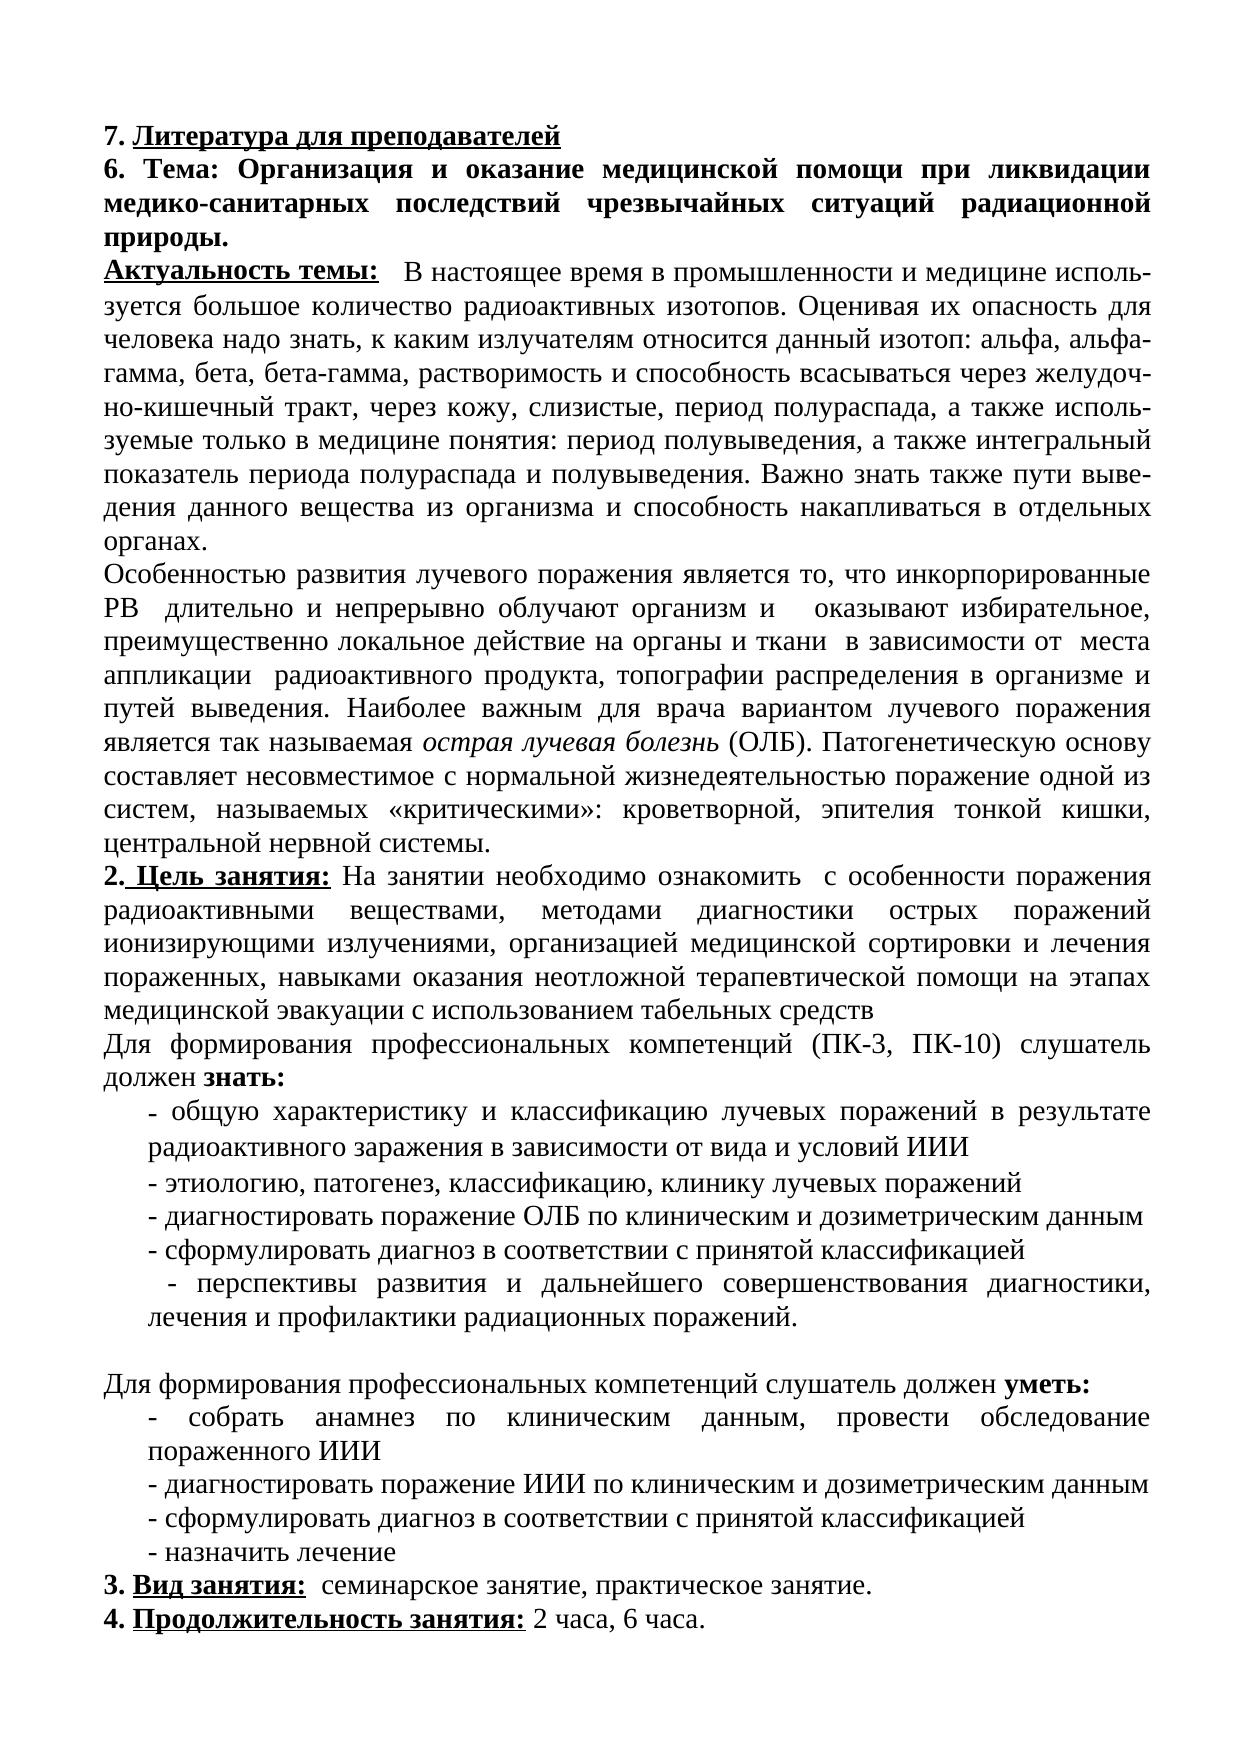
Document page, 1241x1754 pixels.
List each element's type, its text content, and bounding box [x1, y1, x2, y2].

text - диагностировать поражение ОЛБ по клиническим и дозиметрическим данным [148, 1198, 1152, 1232]
text 2. Цель занятия: На занятии необходимо ознакомить с особенности поражения радиоактивными веществами, методами диагностики острых поражений ионизирующими излучениями, организацией медицинской сортировки и лечения пораженных, навыками оказания неотложной терапевтической помощи на этапах медицинской эвакуации с использованием табельных средств [103, 858, 1152, 1026]
text - сформулировать диагноз в соответствии с принятой классификацией [148, 1232, 1152, 1265]
text 4. Продолжительность занятия: 2 часа, 6 часа. [103, 1601, 1152, 1634]
text - общую характеристику и классификацию лучевых поражений в результате радиоактивного заражения в зависимости от вида и условий ИИИ [148, 1093, 1152, 1165]
text - этиологию, патогенез, классификацию, клинику лучевых поражений [148, 1165, 1152, 1198]
text 6. Тема: Организация и оказание медицинской помощи при ликвидации медико-санитарных последствий чрезвычайных ситуаций радиационной природы. [103, 152, 1152, 252]
text 3. Вид занятия: семинарское занятие, практическое занятие. [103, 1567, 1152, 1601]
text 7. Литература для преподавателей [103, 118, 1152, 152]
text - сформулировать диагноз в соответствии с принятой классификацией [148, 1500, 1152, 1534]
text - перспективы развития и дальнейшего совершенствования диагностики, лечения и профилактики радиационных поражений. [148, 1265, 1152, 1332]
text Для формирования профессиональных компетенций слушатель должен уметь: [103, 1366, 1152, 1399]
text Для формирования профессиональных компетенций (ПК-3, ПК-10) слушатель должен знать: [103, 1026, 1152, 1093]
text Особенностью развития лучевого поражения является то, что инкорпорированные РВ длительно и непрерывно облучают организм и оказывают избирательное, преимущественно локальное действие на органы и ткани в зависимости от места аппликации радиоактивного продукта, топографии распределения в организме и путей выведения. Наиболее важным для врача вариантом лучевого поражения является так называемая острая лучевая болезнь (ОЛБ). Патогенетическую основу составляет несовместимое с нормальной жизнедеятельностью поражение одной из систем, называемых «критическими»: кроветворной, эпителия тонкой кишки, центральной нервной системы. [103, 556, 1152, 858]
text - собрать анамнез по клиническим данным, провести обследование пораженного ИИИ [148, 1399, 1152, 1467]
text - диагностировать поражение ИИИ по клиническим и дозиметрическим данным [148, 1467, 1152, 1500]
text Актуальность темы: В настоящее время в промышленности и медицине используется большое количество радиоактивных изотопов. Оценивая их опасность для человека надо знать, к каким излучателям относится данный изотоп: альфа, альфа-гамма, бета, бета-гамма, растворимость и способность всасываться через желудочно-кишечный тракт, через кожу, слизистые, период полураспада, а также используемые только в медицине понятия: период полувыведения, а также интегральный показатель периода полураспада и полувыведения. Важно знать также пути выведения данного вещества из организма и способность накапливаться в отдельных органах. [103, 252, 1152, 556]
text - назначить лечение [148, 1534, 1152, 1567]
